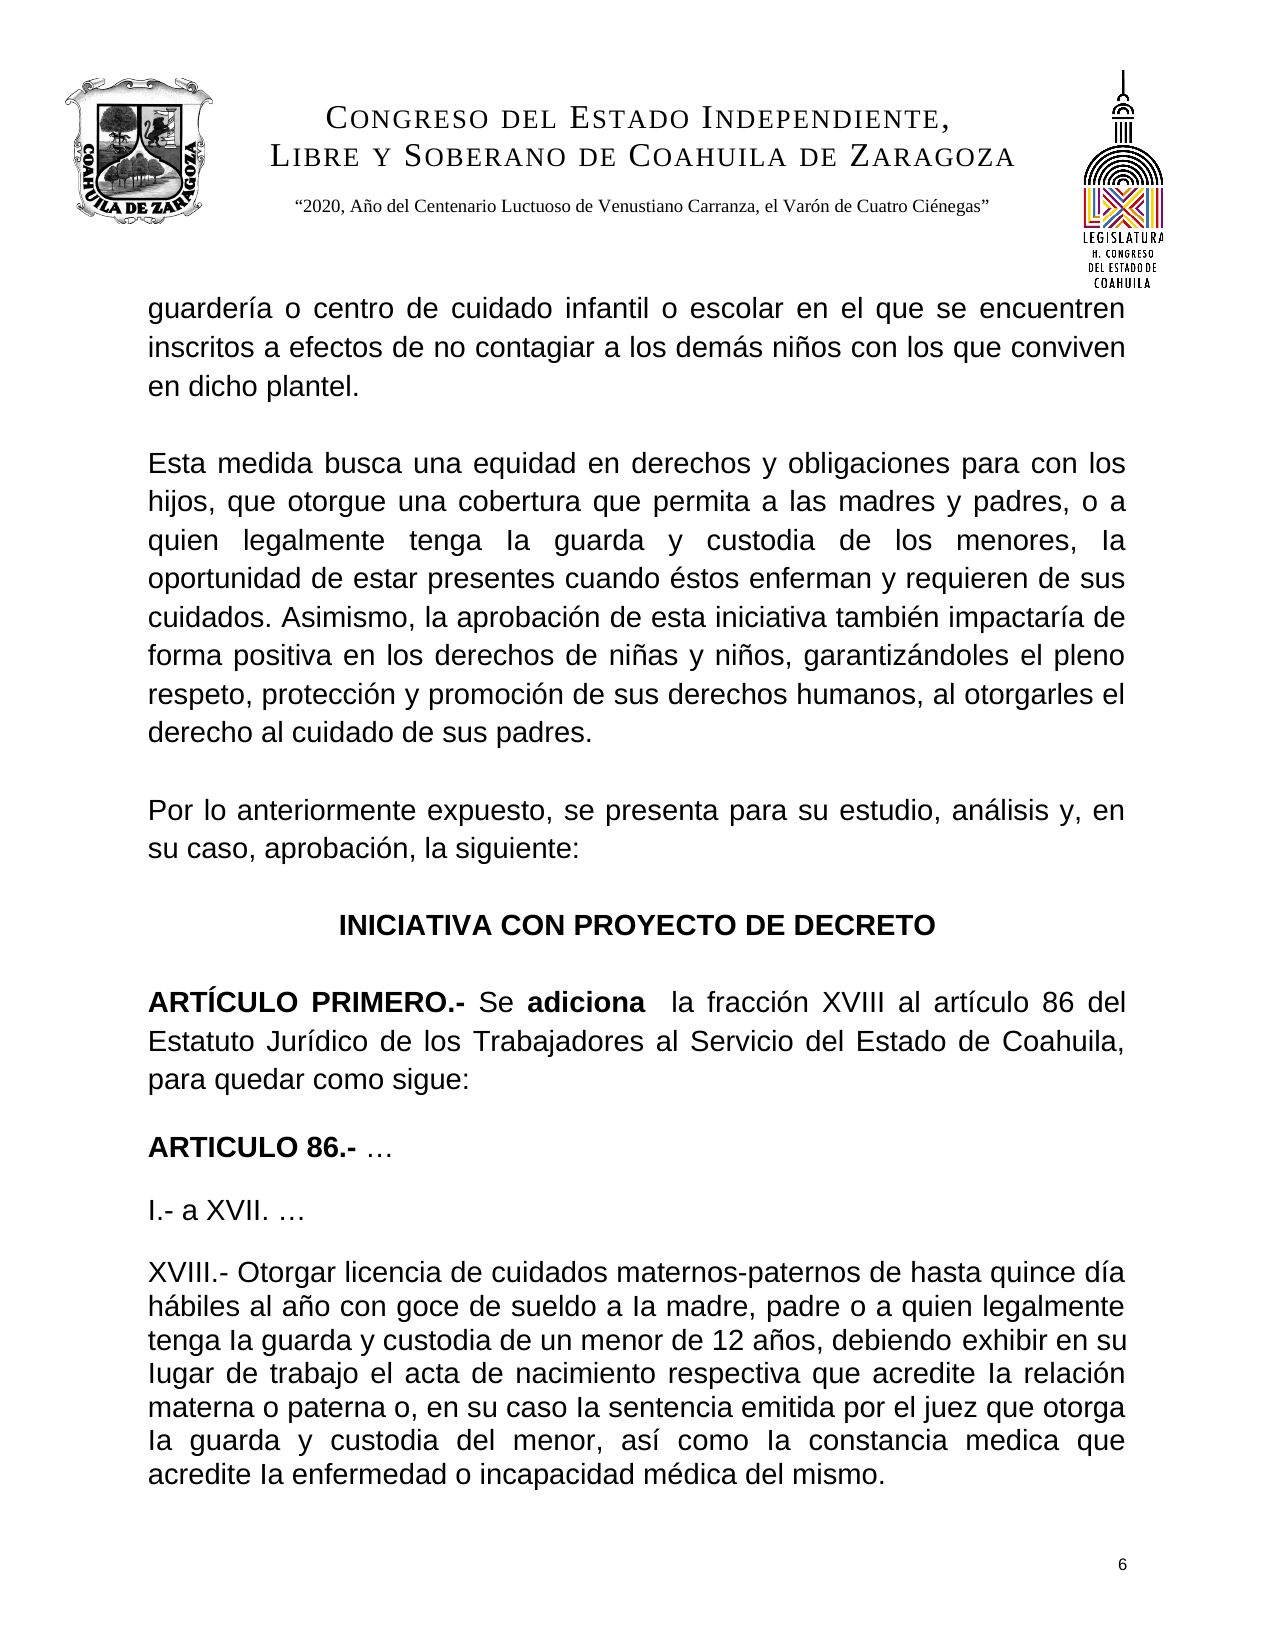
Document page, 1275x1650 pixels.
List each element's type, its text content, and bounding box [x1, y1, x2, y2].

text ARTICULO 86.- … [148, 1130, 1127, 1163]
picture [1083, 70, 1164, 288]
text ARTÍCULO PRIMERO.- Se adiciona la fracción XVIII al artículo 86 del Estatuto Jurídico de los Trabajadores al Servicio del Estado de Coahuila, para quedar como sigue: [148, 985, 1127, 1096]
text I.- a XVII. … [148, 1193, 1127, 1226]
text Esta medida busca una equidad en derechos y obligaciones para con los hijos, que otorgue una cobertura que permita a las madres y padres, o a quien legalmente tenga Ia guarda y custodia de los menores, Ia oportunidad de estar presentes cuando éstos enferman y requieren de sus cuidados. Asimismo, la aprobación de esta iniciativa también impactaría de forma positiva en los derechos de niñas y niños, garantizándoles el pleno respeto, protección y promoción de sus derechos humanos, al otorgarles el derecho al cuidado de sus padres. [148, 446, 1127, 749]
picture [64, 78, 213, 224]
text INICIATIVA CON PROYECTO DE DECRETO [148, 908, 1127, 942]
text Por lo anteriormente expuesto, se presenta para su estudio, análisis y, en su caso, aprobación, la siguiente: [148, 792, 1127, 864]
text XVIII.- Otorgar licencia de cuidados maternos-paternos de hasta quince día hábiles al año con goce de sueldo a Ia madre, padre o a quien legalmente tenga Ia guarda y custodia de un menor de 12 años, debiendo exhibir en su Iugar de trabajo el acta de nacimiento respectiva que acredite Ia relación materna o paterna o, en su caso Ia sentencia emitida por el juez que otorga Ia guarda y custodia del menor, así como Ia constancia medica que acredite Ia enfermedad o incapacidad médica del mismo. [148, 1255, 1127, 1490]
